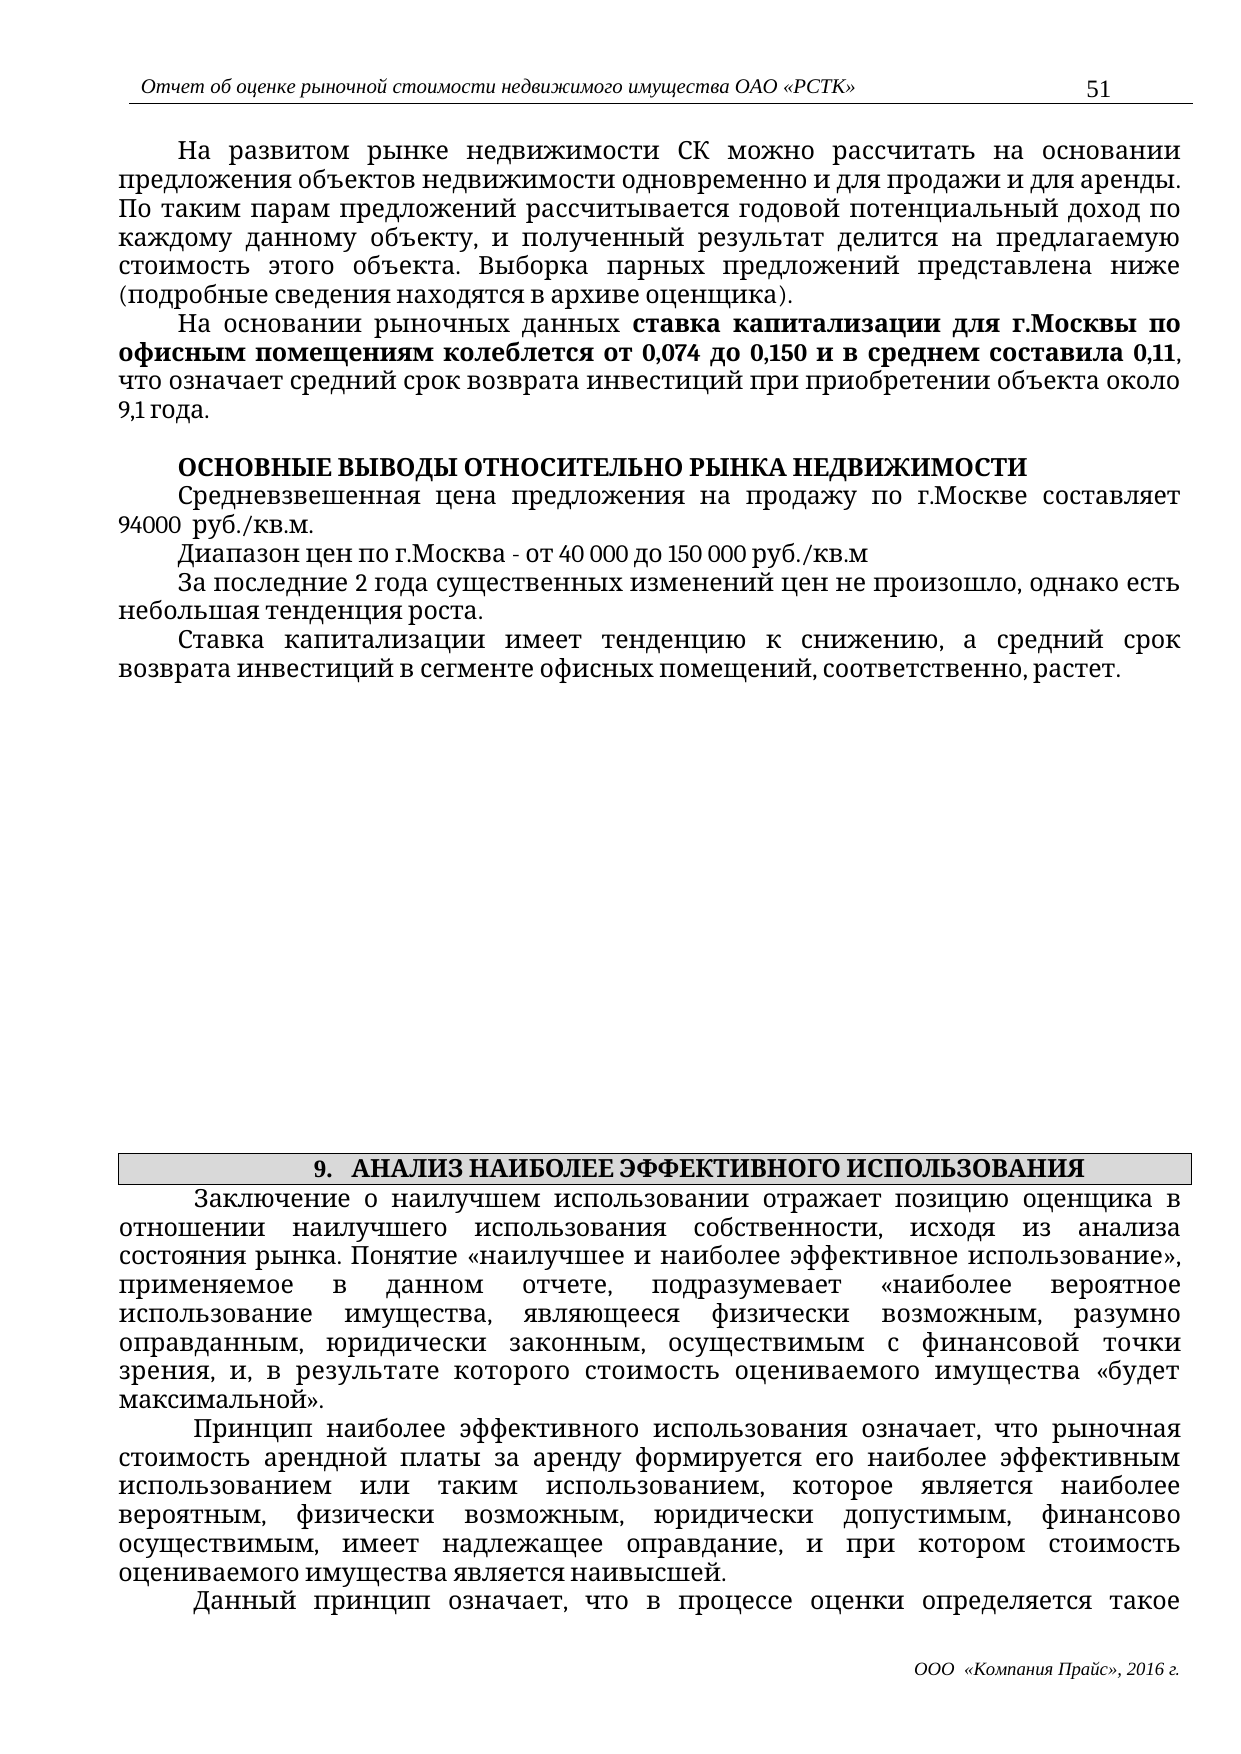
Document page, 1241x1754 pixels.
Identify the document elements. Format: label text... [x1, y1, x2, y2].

text Заключение о наилучшем использовании отражает позицию оценщика в отношении наилучшего использования собственности, исходя из анализа состояния рынка. Понятие «наилучшее и наиболее эффективное использование», применяемое в данном отчете, подразумевает «наиболее вероятное использование имущества, являющееся физически возможным, разумно оправданным, юридически законным, осуществимым с финансовой точки зрения, и, в результате которого стоимость оцениваемого имущества «будет максимальной». [119, 1185, 1181, 1415]
text На развитом рынке недвижимости СК можно рассчитать на основании предложения объектов недвижимости одновременно и для продажи и для аренды. По таким парам предложений рассчитывается годовой потенциальный доход по каждому данному объекту, и полученный результат делится на предлагаемую стоимость этого объекта. Выборка парных предложений представлена ниже (подробные сведения находятся в архиве оценщика). [118, 137, 1181, 310]
text Диапазон цен по г.Москва - от 40 000 до 150 000 руб./кв.м [118, 540, 1181, 568]
text За последние 2 года существенных изменений цен не произошло, однако есть небольшая тенденция роста. [118, 568, 1181, 626]
text На основании рыночных данных ставка капитализации для г.Москвы по офисным помещениям колеблется от 0,074 до 0,150 и в среднем составила 0,11, что означает средний срок возврата инвестиций при приобретении объекта около 9,1 года. [118, 310, 1181, 425]
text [118, 1587, 1181, 1616]
text Средневзвешенная цена предложения на продажу по г.Москве составляет 94000 руб./кв.м. [118, 482, 1181, 540]
text ОСНОВНЫЕ ВЫВОДЫ ОТНОСИТЕЛЬНО РЫНКА НЕДВИЖИМОСТИ [118, 453, 1181, 482]
text Принцип наиболее эффективного использования означает, что рыночная стоимость арендной платы за аренду формируется его наиболее эффективным использованием или таким использованием, которое является наиболее вероятным, физически возможным, юридически допустимым, финансово осуществимым, имеет надлежащее оправдание, и при котором стоимость оцениваемого имущества является наивысшей. [118, 1415, 1181, 1587]
text Ставка капитализации имеет тенденцию к снижению, а средний срок возврата инвестиций в сегменте офисных помещений, соответственно, растет. [118, 626, 1181, 683]
table_header АНАЛИЗ НАИБОЛЕЕ ЭФФЕКТИВНОГО ИСПОЛЬЗОВАНИЯ [119, 1154, 1191, 1184]
